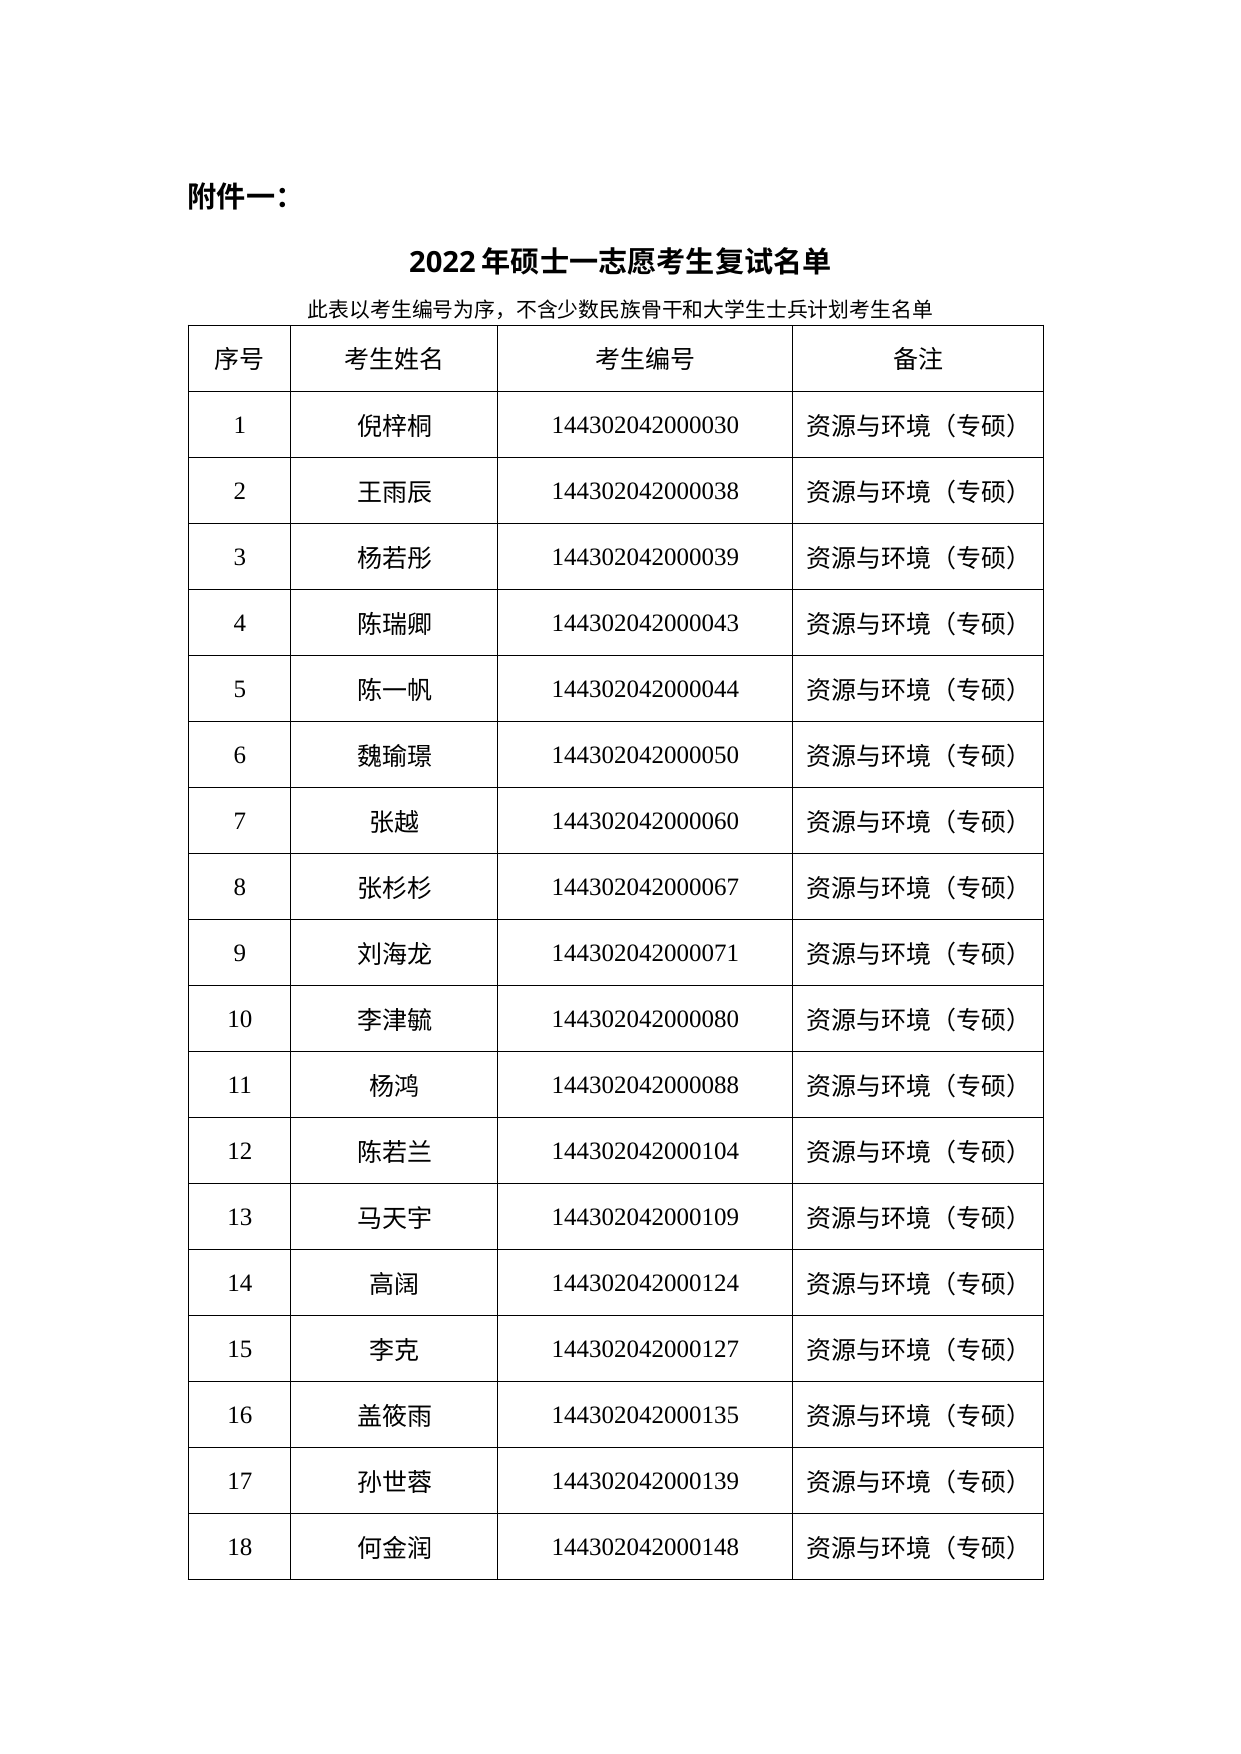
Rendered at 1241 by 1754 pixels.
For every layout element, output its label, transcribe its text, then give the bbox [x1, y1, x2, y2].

table_cell 3 [189, 524, 290, 589]
table_cell 144302042000043 [498, 590, 792, 655]
table_header 序号 [189, 326, 290, 391]
table_cell 何金润 [291, 1514, 497, 1579]
table_cell 18 [189, 1514, 290, 1579]
table_cell 1 [189, 392, 290, 457]
table_cell 5 [189, 656, 290, 721]
table_cell 资源与环境（专硕） [793, 590, 1043, 655]
table_cell 陈瑞卿 [291, 590, 497, 655]
table_cell 144302042000104 [498, 1118, 792, 1183]
table_cell 杨若彤 [291, 524, 497, 589]
table_cell 11 [189, 1052, 290, 1117]
text 附件一： [187, 162, 1053, 227]
table_cell 资源与环境（专硕） [793, 524, 1043, 589]
table_cell 144302042000038 [498, 458, 792, 523]
table_cell 陈若兰 [291, 1118, 497, 1183]
table_cell 刘海龙 [291, 920, 497, 985]
table_cell 资源与环境（专硕） [793, 1382, 1043, 1447]
table_cell 8 [189, 854, 290, 919]
table_cell 144302042000039 [498, 524, 792, 589]
table_cell 16 [189, 1382, 290, 1447]
table_cell 高阔 [291, 1250, 497, 1315]
table_cell 资源与环境（专硕） [793, 1184, 1043, 1249]
table_cell 资源与环境（专硕） [793, 1448, 1043, 1513]
table_cell 张越 [291, 788, 497, 853]
table_cell 资源与环境（专硕） [793, 1118, 1043, 1183]
table_cell 13 [189, 1184, 290, 1249]
table_header 考生姓名 [291, 326, 497, 391]
table_cell 盖筱雨 [291, 1382, 497, 1447]
table_cell 144302042000080 [498, 986, 792, 1051]
table_cell 144302042000030 [498, 392, 792, 457]
table_cell 4 [189, 590, 290, 655]
table_cell 12 [189, 1118, 290, 1183]
table_cell 资源与环境（专硕） [793, 986, 1043, 1051]
table_cell 144302042000060 [498, 788, 792, 853]
text 2022年硕士一志愿考生复试名单 [187, 227, 1053, 292]
table_header 考生编号 [498, 326, 792, 391]
table_cell 资源与环境（专硕） [793, 1316, 1043, 1381]
table_cell 144302042000139 [498, 1448, 792, 1513]
table_cell 资源与环境（专硕） [793, 392, 1043, 457]
table_cell 张杉杉 [291, 854, 497, 919]
table_cell 资源与环境（专硕） [793, 1052, 1043, 1117]
table_cell 孙世蓉 [291, 1448, 497, 1513]
table_cell 144302042000148 [498, 1514, 792, 1579]
table_cell 7 [189, 788, 290, 853]
table_cell 6 [189, 722, 290, 787]
table_cell 资源与环境（专硕） [793, 854, 1043, 919]
table_cell 144302042000135 [498, 1382, 792, 1447]
table_cell 李克 [291, 1316, 497, 1381]
table_cell 资源与环境（专硕） [793, 1250, 1043, 1315]
table_cell 王雨辰 [291, 458, 497, 523]
table_cell 144302042000124 [498, 1250, 792, 1315]
table_cell 陈一帆 [291, 656, 497, 721]
table_cell 14 [189, 1250, 290, 1315]
table_cell 魏瑜璟 [291, 722, 497, 787]
table_cell 17 [189, 1448, 290, 1513]
text 此表以考生编号为序，不含少数民族骨干和大学生士兵计划考生名单 [187, 292, 1053, 324]
table_cell 资源与环境（专硕） [793, 788, 1043, 853]
table_cell 144302042000050 [498, 722, 792, 787]
table_cell 144302042000044 [498, 656, 792, 721]
table_cell 144302042000127 [498, 1316, 792, 1381]
table_cell 资源与环境（专硕） [793, 1514, 1043, 1579]
table_header 备注 [793, 326, 1043, 391]
table_cell 资源与环境（专硕） [793, 656, 1043, 721]
table_cell 15 [189, 1316, 290, 1381]
table_cell 144302042000071 [498, 920, 792, 985]
table_cell 144302042000088 [498, 1052, 792, 1117]
table_cell 资源与环境（专硕） [793, 458, 1043, 523]
table_cell 杨鸿 [291, 1052, 497, 1117]
table_cell 资源与环境（专硕） [793, 920, 1043, 985]
table_cell 144302042000109 [498, 1184, 792, 1249]
table_cell 倪梓桐 [291, 392, 497, 457]
table_cell 马天宇 [291, 1184, 497, 1249]
table_cell 资源与环境（专硕） [793, 722, 1043, 787]
table_cell 9 [189, 920, 290, 985]
table_cell 李津毓 [291, 986, 497, 1051]
table_cell 2 [189, 458, 290, 523]
table_cell 10 [189, 986, 290, 1051]
table_cell 144302042000067 [498, 854, 792, 919]
